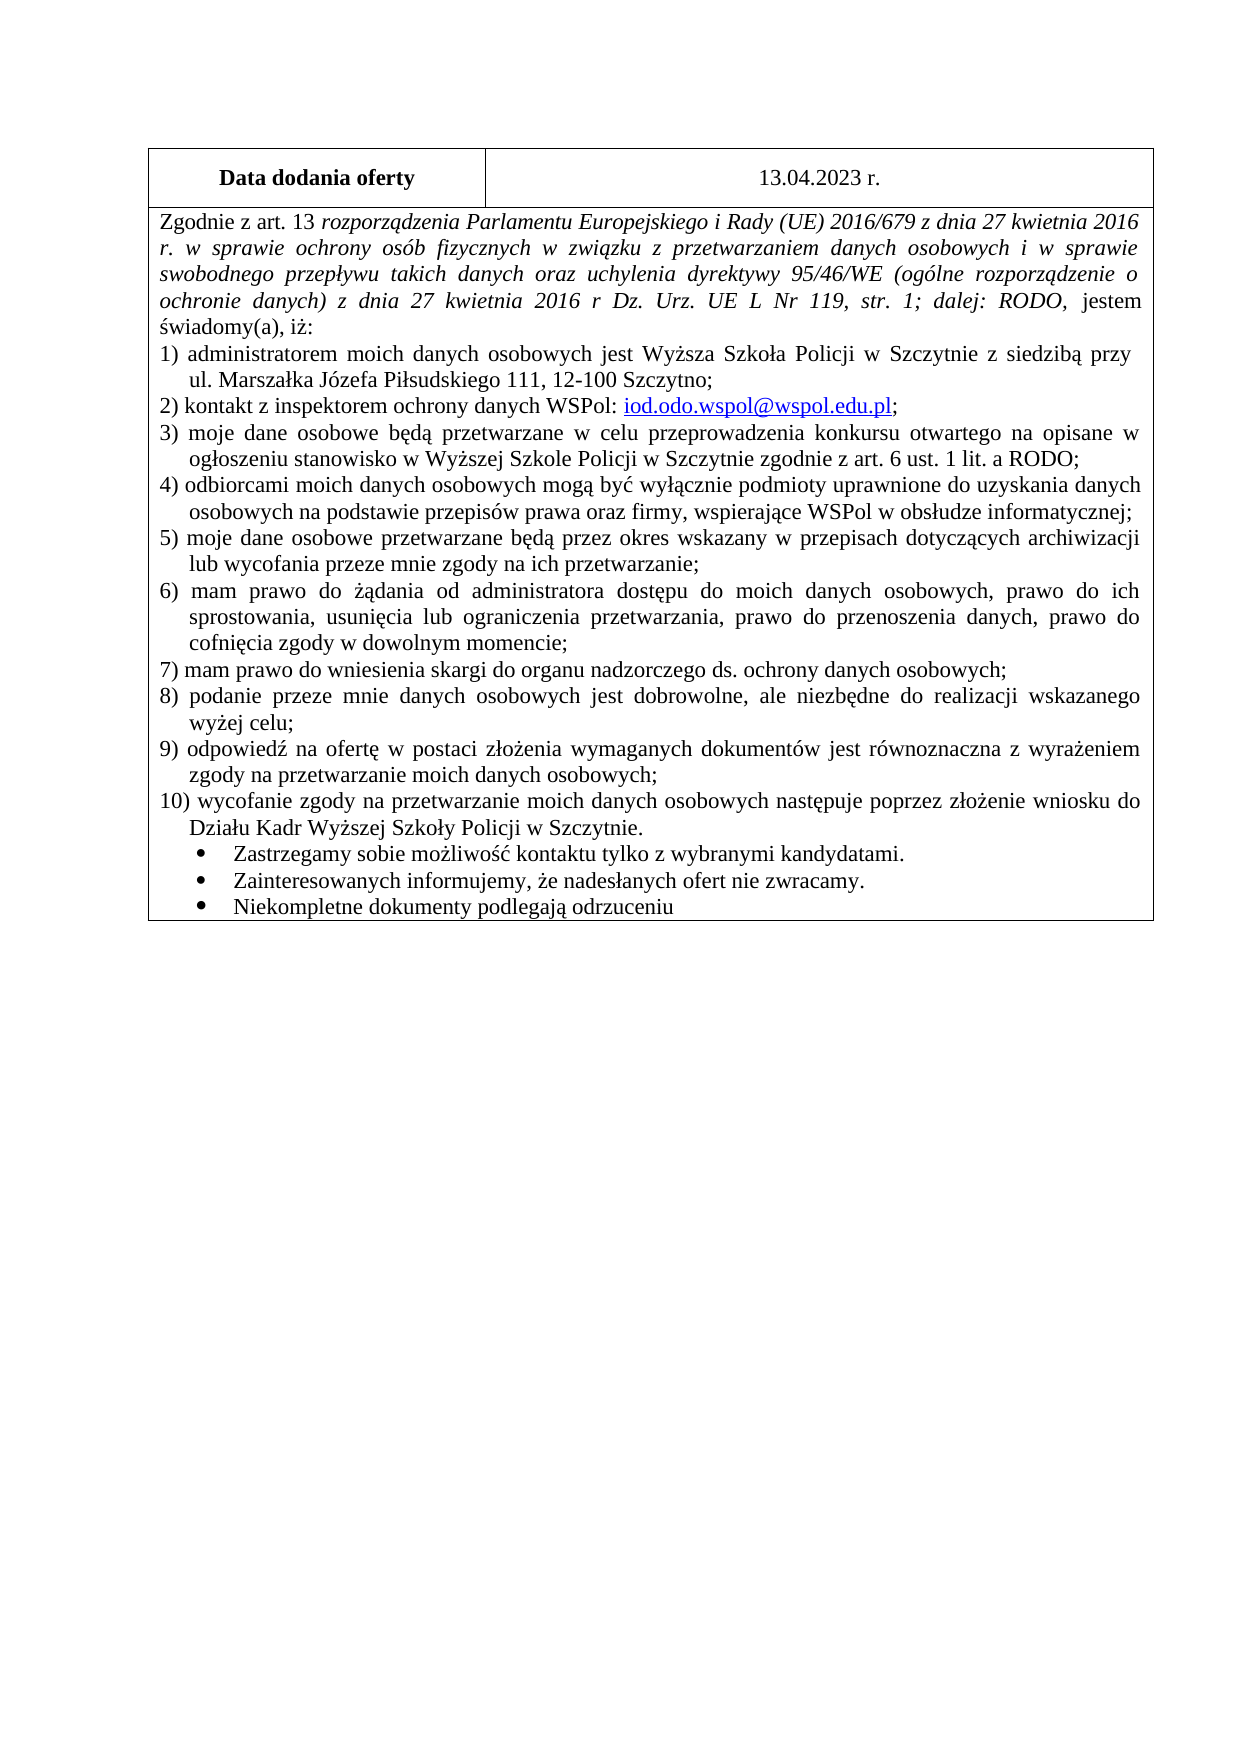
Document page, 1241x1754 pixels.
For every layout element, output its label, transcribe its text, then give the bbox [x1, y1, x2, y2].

table_cell Data dodania oferty [149, 149, 485, 207]
table_cell Zgodnie z art. 13 rozporządzenia Parlamentu Europejskiego i Rady (UE) 2016/679 z dnia 27 kwietnia 2016 r. w sprawie ochrony osób fizycznych w związku z przetwarzaniem danych osobowych i w sprawie swobodnego przepływu takich danych oraz uchylenia dyrektywy 95/46/WE (ogólne rozporządzenie o ochronie danych) z dnia 27 kwietnia 2016 r Dz. Urz. UE L Nr 119, str. 1; dalej: RODO, jestem świadomy(a), iż: 1) administratorem moich danych osobowych jest Wyższa Szkoła Policji w Szczytnie z siedzibą przy ul. Marszałka Józefa Piłsudskiego 111, 12-100 Szczytno; 2) kontakt z inspektorem ochrony danych WSPol: iod.odo.wspol@wspol.edu.pl; 3) moje dane osobowe będą przetwarzane w celu przeprowadzenia konkursu otwartego na opisane w ogłoszeniu stanowisko w Wyższej Szkole Policji w Szczytnie zgodnie z art. 6 ust. 1 lit. a RODO; 4) odbiorcami moich danych osobowych mogą być wyłącznie podmioty uprawnione do uzyskania danych osobowych na podstawie przepisów prawa oraz firmy, wspierające WSPol w obsłudze informatycznej; 5) moje dane osobowe przetwarzane będą przez okres wskazany w przepisach dotyczących archiwizacji lub wycofania przeze mnie zgody na ich przetwarzanie; 6) mam prawo do żądania od administratora dostępu do moich danych osobowych, prawo do ich sprostowania, usunięcia lub ograniczenia przetwarzania, prawo do przenoszenia danych, prawo do cofnięcia zgody w dowolnym momencie; 7) mam prawo do wniesienia skargi do organu nadzorczego ds. ochrony danych osobowych; 8) podanie przeze mnie danych osobowych jest dobrowolne, ale niezbędne do realizacji wskazanego wyżej celu; 9) odpowiedź na ofertę w postaci złożenia wymaganych dokumentów jest równoznaczna z wyrażeniem zgody na przetwarzanie moich danych osobowych; 10) wycofanie zgody na przetwarzanie moich danych osobowych następuje poprzez złożenie wniosku do Działu Kadr Wyższej Szkoły Policji w Szczytnie. Zastrzegamy sobie możliwość kontaktu tylko z wybranymi kandydatami. Zainteresowanych informujemy, że nadesłanych ofert nie zwracamy. Niekompletne dokumenty podlegają odrzuceniu [149, 208, 1153, 920]
table_cell 13.04.2023 r. [486, 149, 1153, 207]
